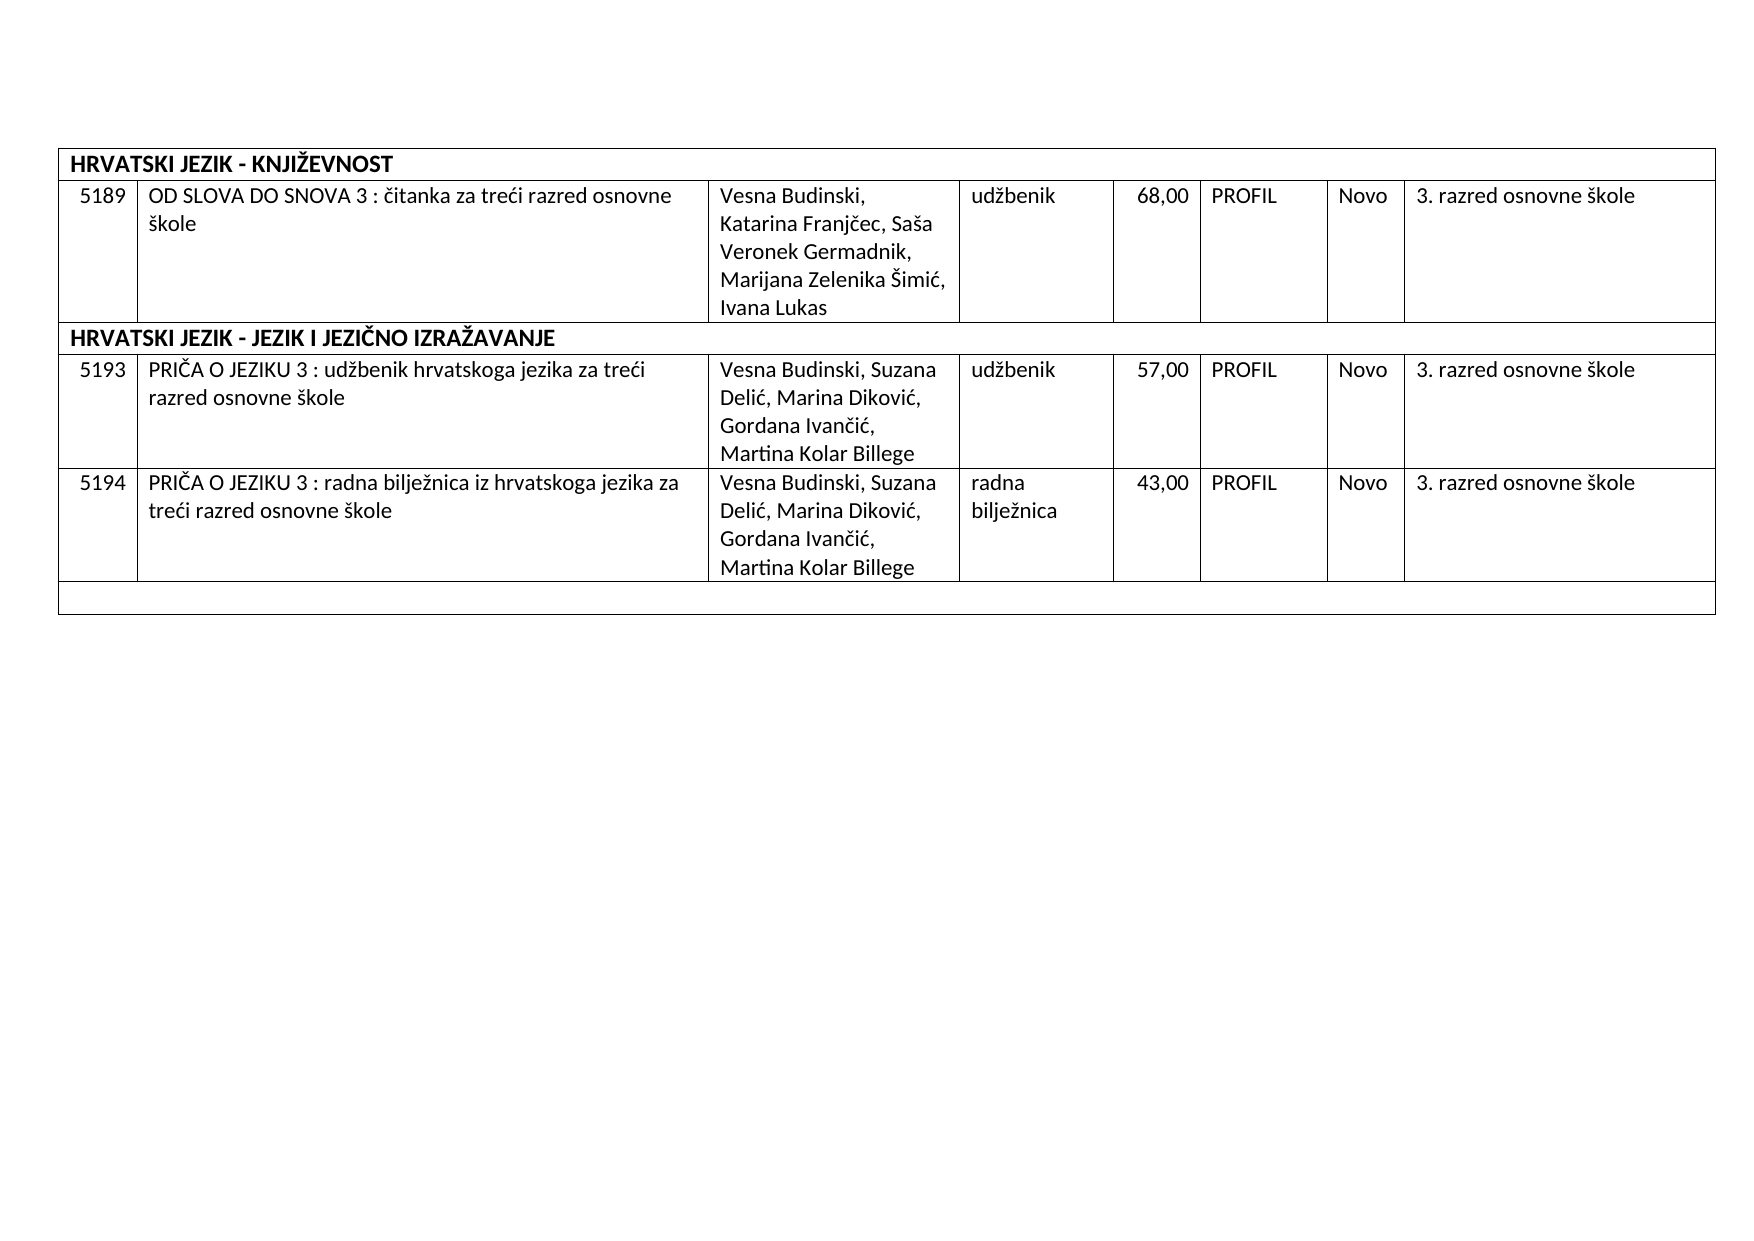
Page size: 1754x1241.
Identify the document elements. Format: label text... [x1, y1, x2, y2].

table_cell 3. razred osnovne škole [1405, 355, 1715, 467]
table_cell udžbenik [960, 181, 1113, 322]
table_cell 57,00 [1114, 355, 1200, 467]
table_cell PRIČA O JEZIKU 3 : radna bilježnica iz hrvatskoga jezika za treći razred osnovne škole [138, 469, 708, 581]
table_cell [59, 582, 1715, 613]
table_cell Novo [1328, 181, 1404, 322]
table_cell PROFIL [1201, 355, 1327, 467]
table_cell 3. razred osnovne škole [1405, 469, 1715, 581]
table_cell 5193 [59, 355, 137, 467]
table_cell 3. razred osnovne škole [1405, 181, 1715, 322]
table_cell 5194 [59, 469, 137, 581]
table_cell Novo [1328, 355, 1404, 467]
table_cell radna bilježnica [960, 469, 1113, 581]
table_cell PROFIL [1201, 469, 1327, 581]
table_cell PRIČA O JEZIKU 3 : udžbenik hrvatskoga jezika za treći razred osnovne škole [138, 355, 708, 467]
table_cell HRVATSKI JEZIK - KNJIŽEVNOST [59, 149, 1715, 180]
table_cell 68,00 [1114, 181, 1200, 322]
table_cell 5189 [59, 181, 137, 322]
table_cell Novo [1328, 469, 1404, 581]
table_cell udžbenik [960, 355, 1113, 467]
table_cell Vesna Budinski, Katarina Franjčec, Saša Veronek Germadnik, Marijana Zelenika Šimić, Ivana Lukas [709, 181, 959, 322]
table_cell 43,00 [1114, 469, 1200, 581]
table_cell PROFIL [1201, 181, 1327, 322]
table_cell HRVATSKI JEZIK - JEZIK I JEZIČNO IZRAŽAVANJE [59, 323, 1715, 354]
table_cell OD SLOVA DO SNOVA 3 : čitanka za treći razred osnovne škole [138, 181, 708, 322]
table_cell Vesna Budinski, Suzana Delić, Marina Diković, Gordana Ivančić, Martina Kolar Billege [709, 355, 959, 467]
table_cell Vesna Budinski, Suzana Delić, Marina Diković, Gordana Ivančić, Martina Kolar Billege [709, 469, 959, 581]
